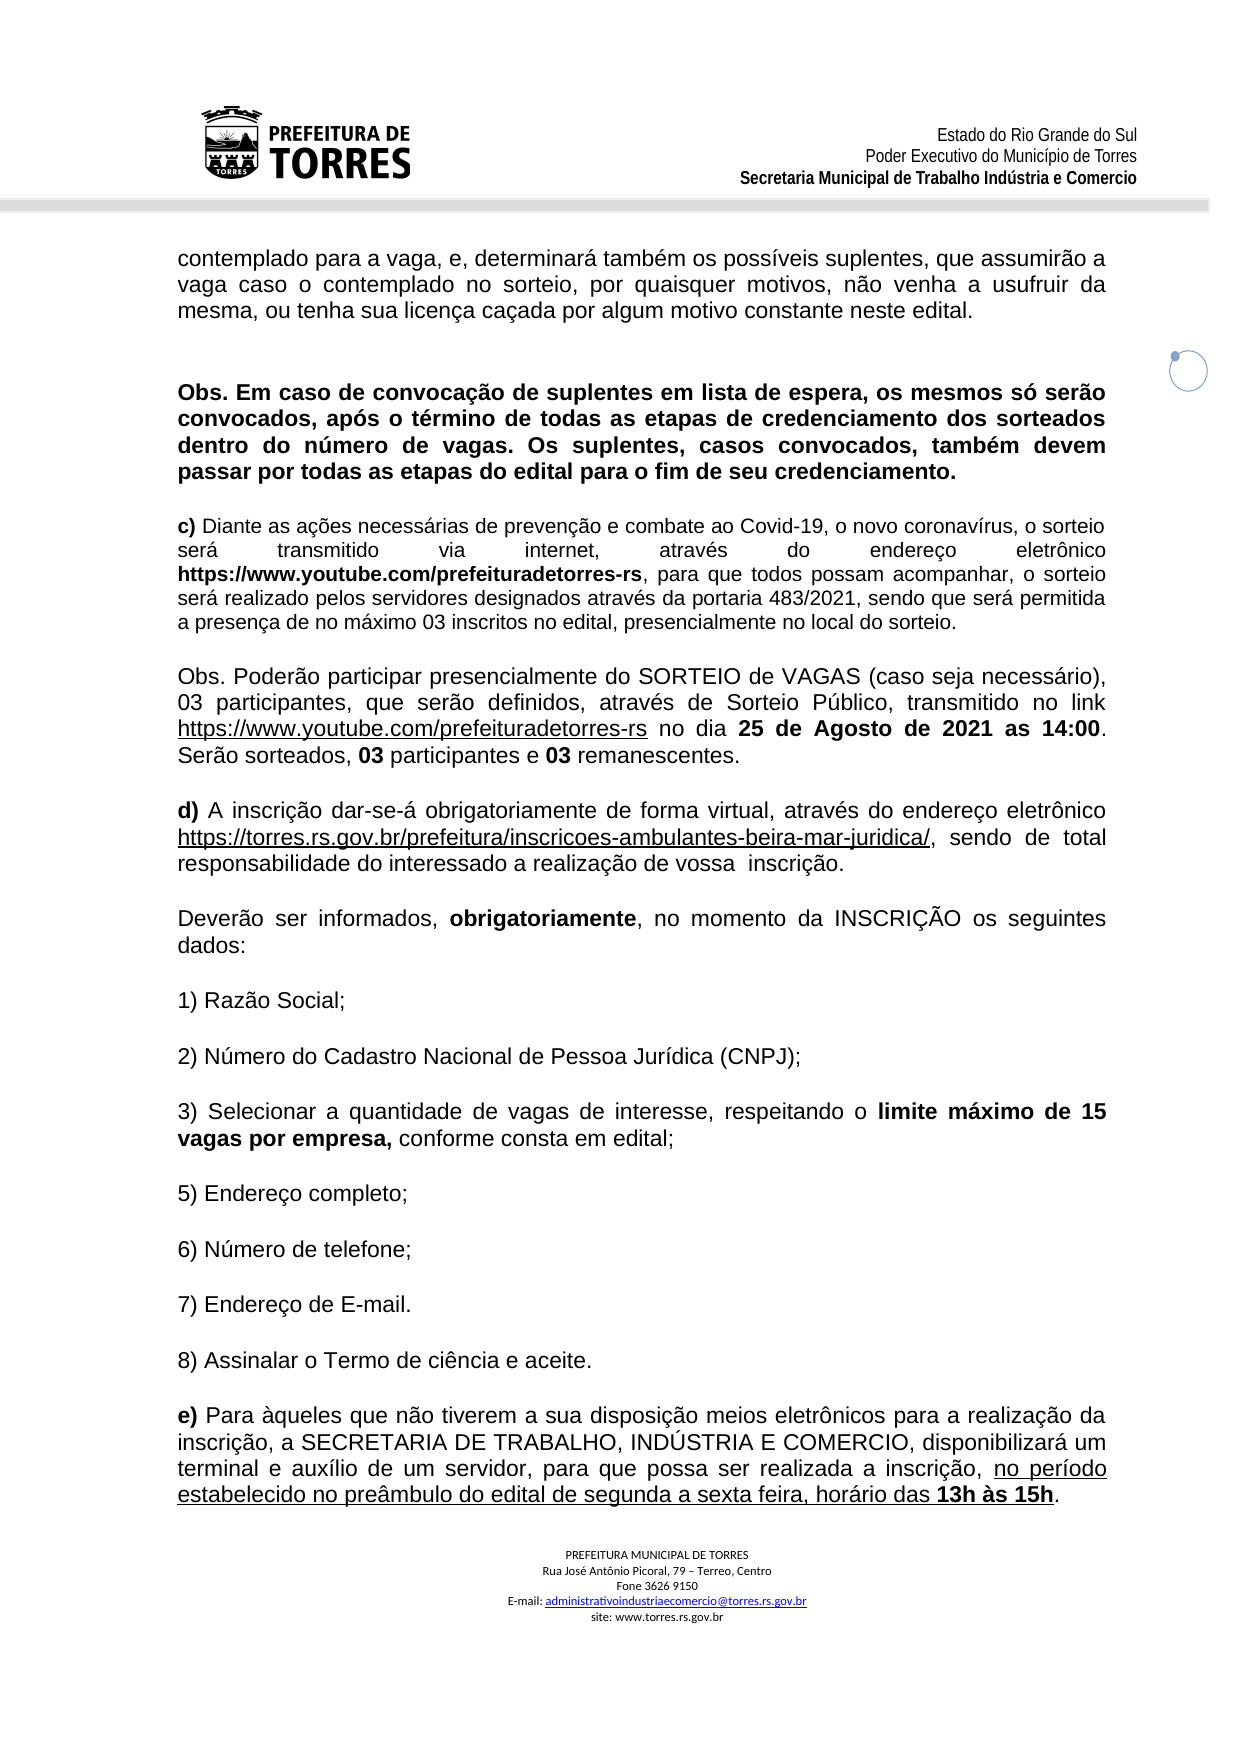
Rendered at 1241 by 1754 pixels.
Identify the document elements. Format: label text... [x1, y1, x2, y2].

text 8) Assinalar o Termo de ciência e aceite. [148, 1347, 1196, 1373]
text Obs. Em caso de convocação de suplentes em lista de espera, os mesmos só serão convocados, após o término de todas as etapas de credenciamento dos sorteados dentro do número de vagas. Os suplentes, casos convocados, também devem passar por todas as etapas do edital para o fim de seu credenciamento. [177, 379, 1107, 484]
text 7) Endereço de E-mail. [177, 1291, 1107, 1318]
text Obs. Poderão participar presencialmente do SORTEIO de VAGAS (caso seja necessário), 03 participantes, que serão definidos, através de Sorteio Público, transmitido no link https://www.youtube.com/prefeituradetorres-rs no dia 25 de Agosto de 2021 as 14:00. Serão sorteados, 03 participantes e 03 remanescentes. [177, 663, 1107, 768]
text c) Diante as ações necessárias de prevenção e combate ao Covid-19, o novo coronavírus, o sorteio será transmitido via internet, através do endereço eletrônico https://www.youtube.com/prefeituradetorres-rs, para que todos possam acompanhar, o sorteio será realizado pelos servidores designados através da portaria 483/2021, sendo que será permitida a presença de no máximo 03 inscritos no edital, presencialmente no local do sorteio. [177, 514, 1107, 633]
text d) A inscrição dar-se-á obrigatoriamente de forma virtual, através do endereço eletrônico https://torres.rs.gov.br/prefeitura/inscricoes-ambulantes-beira-mar-juridica/, sendo de total responsabilidade do interessado a realização de vossa inscrição. [177, 797, 1107, 876]
picture [187, 106, 410, 179]
text e) Para àqueles que não tiverem a sua disposição meios eletrônicos para a realização da inscrição, a SECRETARIA DE TRABALHO, INDÚSTRIA E COMERCIO, disponibilizará um terminal e auxílio de um servidor, para que possa ser realizada a inscrição, no período estabelecido no preâmbulo do edital de segunda a sexta feira, horário das 13h às 15h. [177, 1402, 1107, 1508]
text Deverão ser informados, obrigatoriamente, no momento da INSCRIÇÃO os seguintes dados: [177, 905, 1107, 958]
text 6) Número de telefone; [177, 1236, 1107, 1262]
text 3) Selecionar a quantidade de vagas de interesse, respeitando o limite máximo de 15 vagas por empresa, conforme consta em edital; [177, 1098, 1107, 1151]
text 5) Endereço completo; [177, 1180, 1107, 1207]
text 1) Razão Social; [177, 987, 1107, 1014]
text 2) Número do Cadastro Nacional de Pessoa Jurídica (CNPJ); [177, 1043, 1107, 1069]
